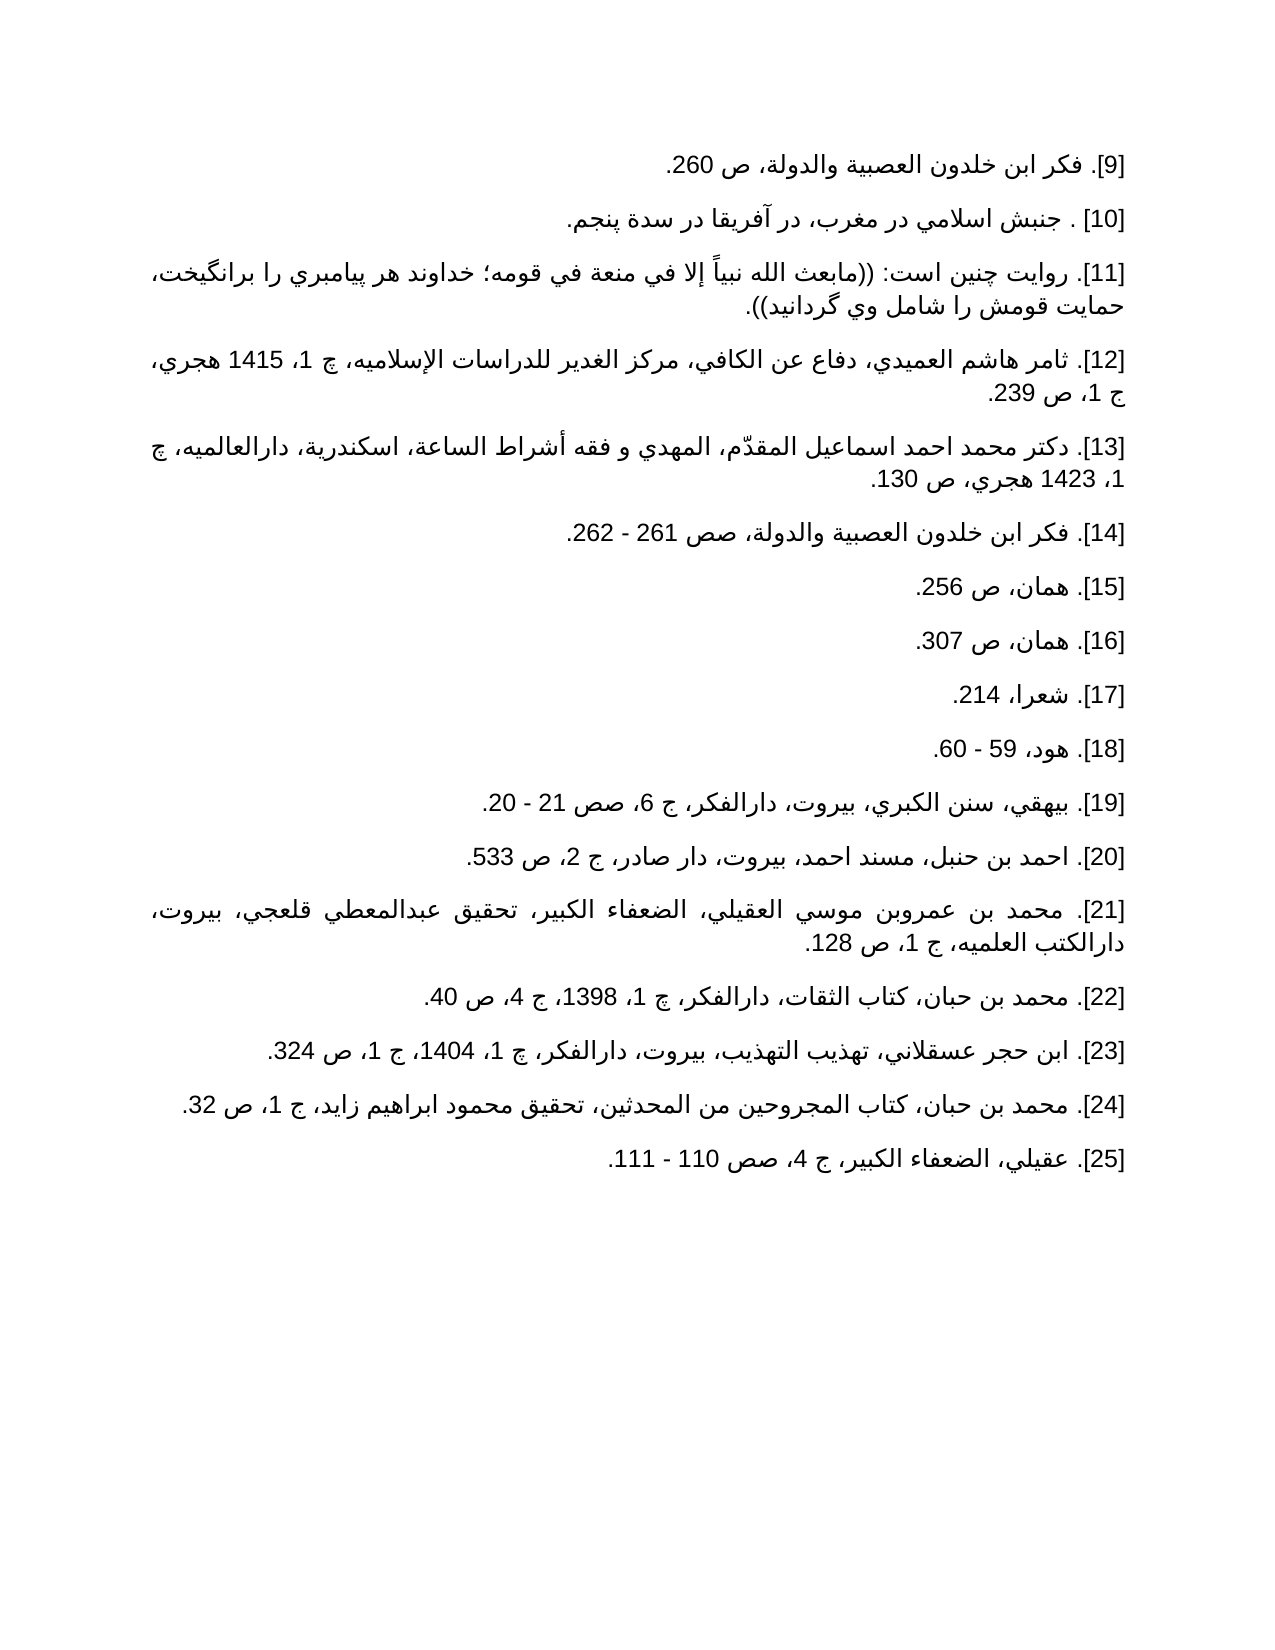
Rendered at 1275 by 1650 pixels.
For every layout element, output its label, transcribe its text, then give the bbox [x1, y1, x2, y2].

text [13]. دكتر محمد احمد اسماعيل المقدّم، المهدي و فقه أشراط الساعة، اسكندرية، دارالعالميه، چ 1، 1423 هجري، ص 130. [150, 431, 1125, 493]
text [11]. روايت چنين است: ((‏مابعث الله نبياً إلا في منعة في قومه؛ خداوند هر پيامبري را برانگيخت، حمايت قومش را شامل وي گردانيد)). [150, 258, 1125, 319]
text [22]. محمد بن حبان، كتاب الثقات، دارالفكر، چ 1، 1398، ج 4، ص 40. [150, 982, 1125, 1011]
text [16]. همان، ص 307. [150, 626, 1125, 655]
text [14]. فكر ابن خلدون العصبية والدولة، صص 261 - 262. [150, 518, 1125, 547]
text [25]. عقيلي، الضعفاء الكبير، ج 4، صص 110 - 111. [150, 1144, 1125, 1172]
text [15]. همان، ص 256. [150, 572, 1125, 601]
text [19]. بيهقي، سنن الكبري، بيروت، دارالفكر، ج 6، صص 21 - 20. [150, 788, 1125, 816]
text [24]. محمد بن حبان، كتاب المجروحين من المحدثين، تحقيق محمود ابراهيم زايد، ج 1، ص 32. [150, 1090, 1125, 1119]
text [21]. محمد بن عمروبن موسي العقيلي، الضعفاء الكبير، تحقيق عبدالمعطي قلعجي، بيروت، دارالكتب العلميه، ج 1، ص 128. [150, 895, 1125, 957]
text [18]. هود، 59 - 60. [150, 734, 1125, 762]
text [10] . جنبش اسلامي در مغرب، در آفريقا در سدة پنجم. [150, 204, 1125, 233]
text [17]. شعرا، 214. [150, 680, 1125, 709]
text [23]. ابن حجر عسقلاني، تهذيب التهذيب، بيروت، دارالفكر، چ 1، 1404، ج 1، ص 324. [150, 1036, 1125, 1065]
text [20]. احمد بن حنبل، مسند احمد، بيروت، دار صادر، ج 2، ص 533. [150, 841, 1125, 870]
text [9]. فكر ابن خلدون العصبية والدولة، ص 260. [150, 150, 1125, 179]
text [12]. ثامر هاشم العميدي، دفاع عن الكافي، مركز الغدير للدراسات الإسلاميه، چ 1، 1415 هجري، ‏ج 1، ص 239. [150, 344, 1125, 406]
